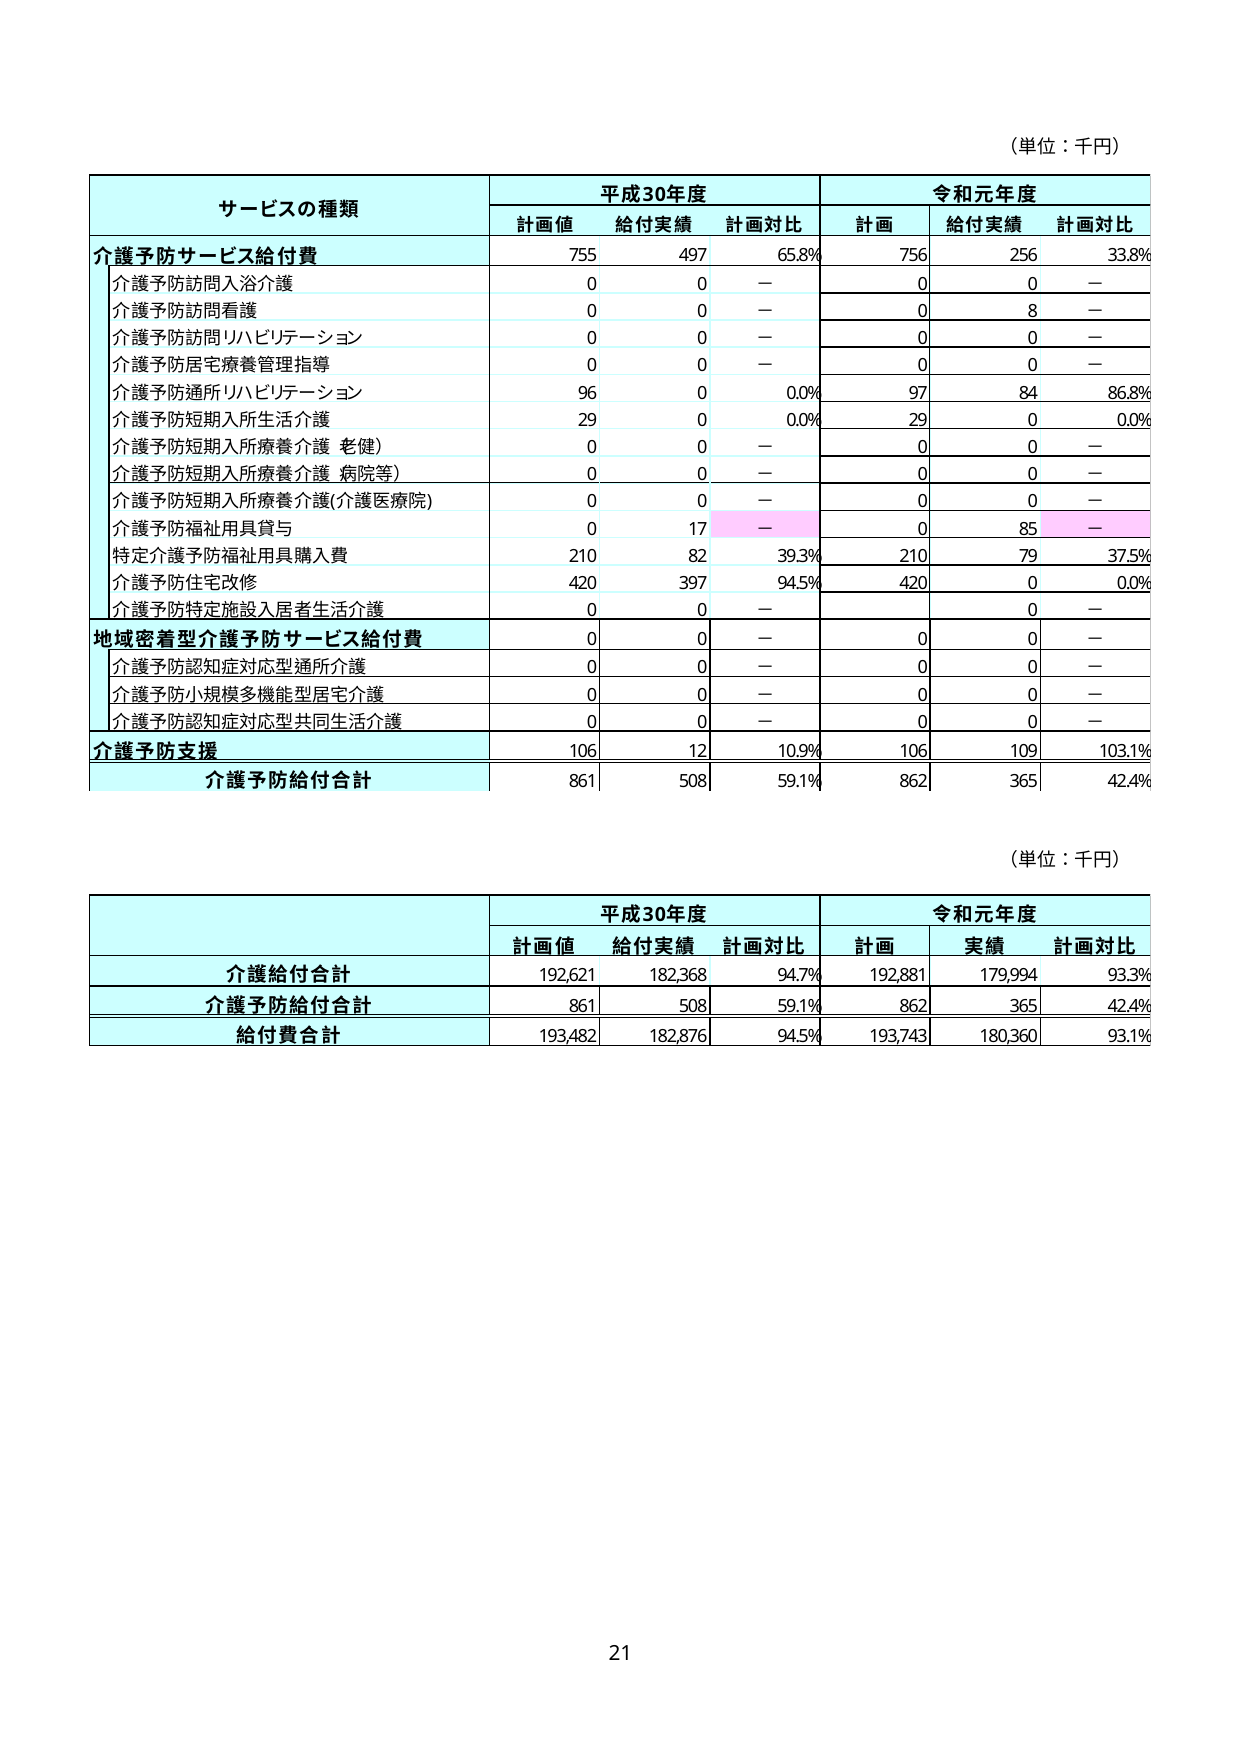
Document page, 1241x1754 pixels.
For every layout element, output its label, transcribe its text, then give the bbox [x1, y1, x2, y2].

text （単位：千円） [130, 127, 1131, 164]
text （単位：千円） [130, 839, 1131, 877]
